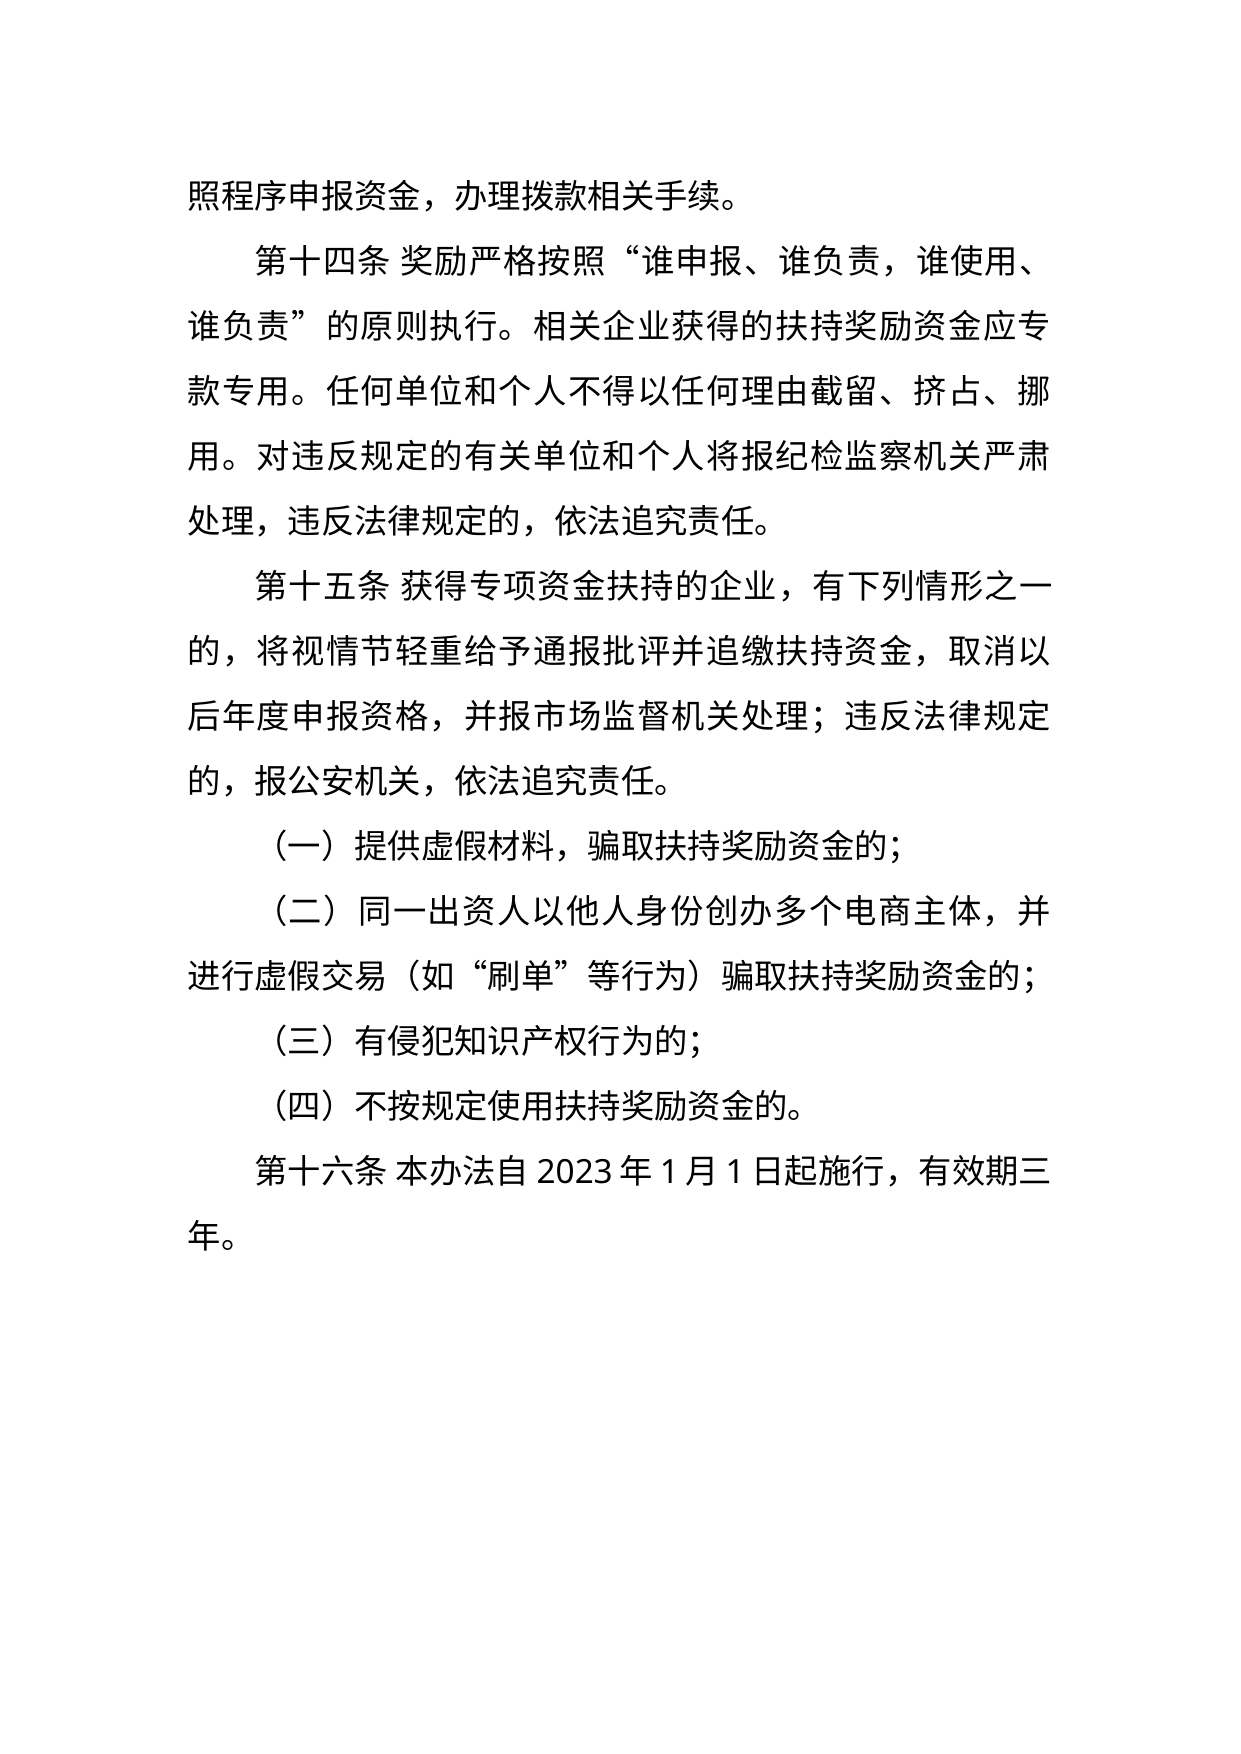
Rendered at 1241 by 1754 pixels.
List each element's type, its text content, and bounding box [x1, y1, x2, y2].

text 第十四条 奖励严格按照“谁申报、谁负责，谁使用、谁负责”的原则执行。相关企业获得的扶持奖励资金应专款专用。任何单位和个人不得以任何理由截留、挤占、挪用。对违反规定的有关单位和个人将报纪检监察机关严肃处理，违反法律规定的，依法追究责任。 [187, 227, 1053, 552]
text （一）提供虚假材料，骗取扶持奖励资金的； [187, 812, 1053, 877]
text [187, 162, 1053, 227]
text 第十五条 获得专项资金扶持的企业，有下列情形之一的，将视情节轻重给予通报批评并追缴扶持资金，取消以后年度申报资格，并报市场监督机关处理；违反法律规定的，报公安机关，依法追究责任。 [187, 552, 1053, 812]
text （三）有侵犯知识产权行为的； [187, 1007, 1053, 1072]
text （二）同一出资人以他人身份创办多个电商主体，并进行虚假交易（如“刷单”等行为）骗取扶持奖励资金的； [187, 877, 1053, 1007]
text 第十六条 本办法自2023年1月1日起施行，有效期三年。 [187, 1137, 1053, 1267]
text （四）不按规定使用扶持奖励资金的。 [187, 1072, 1053, 1137]
